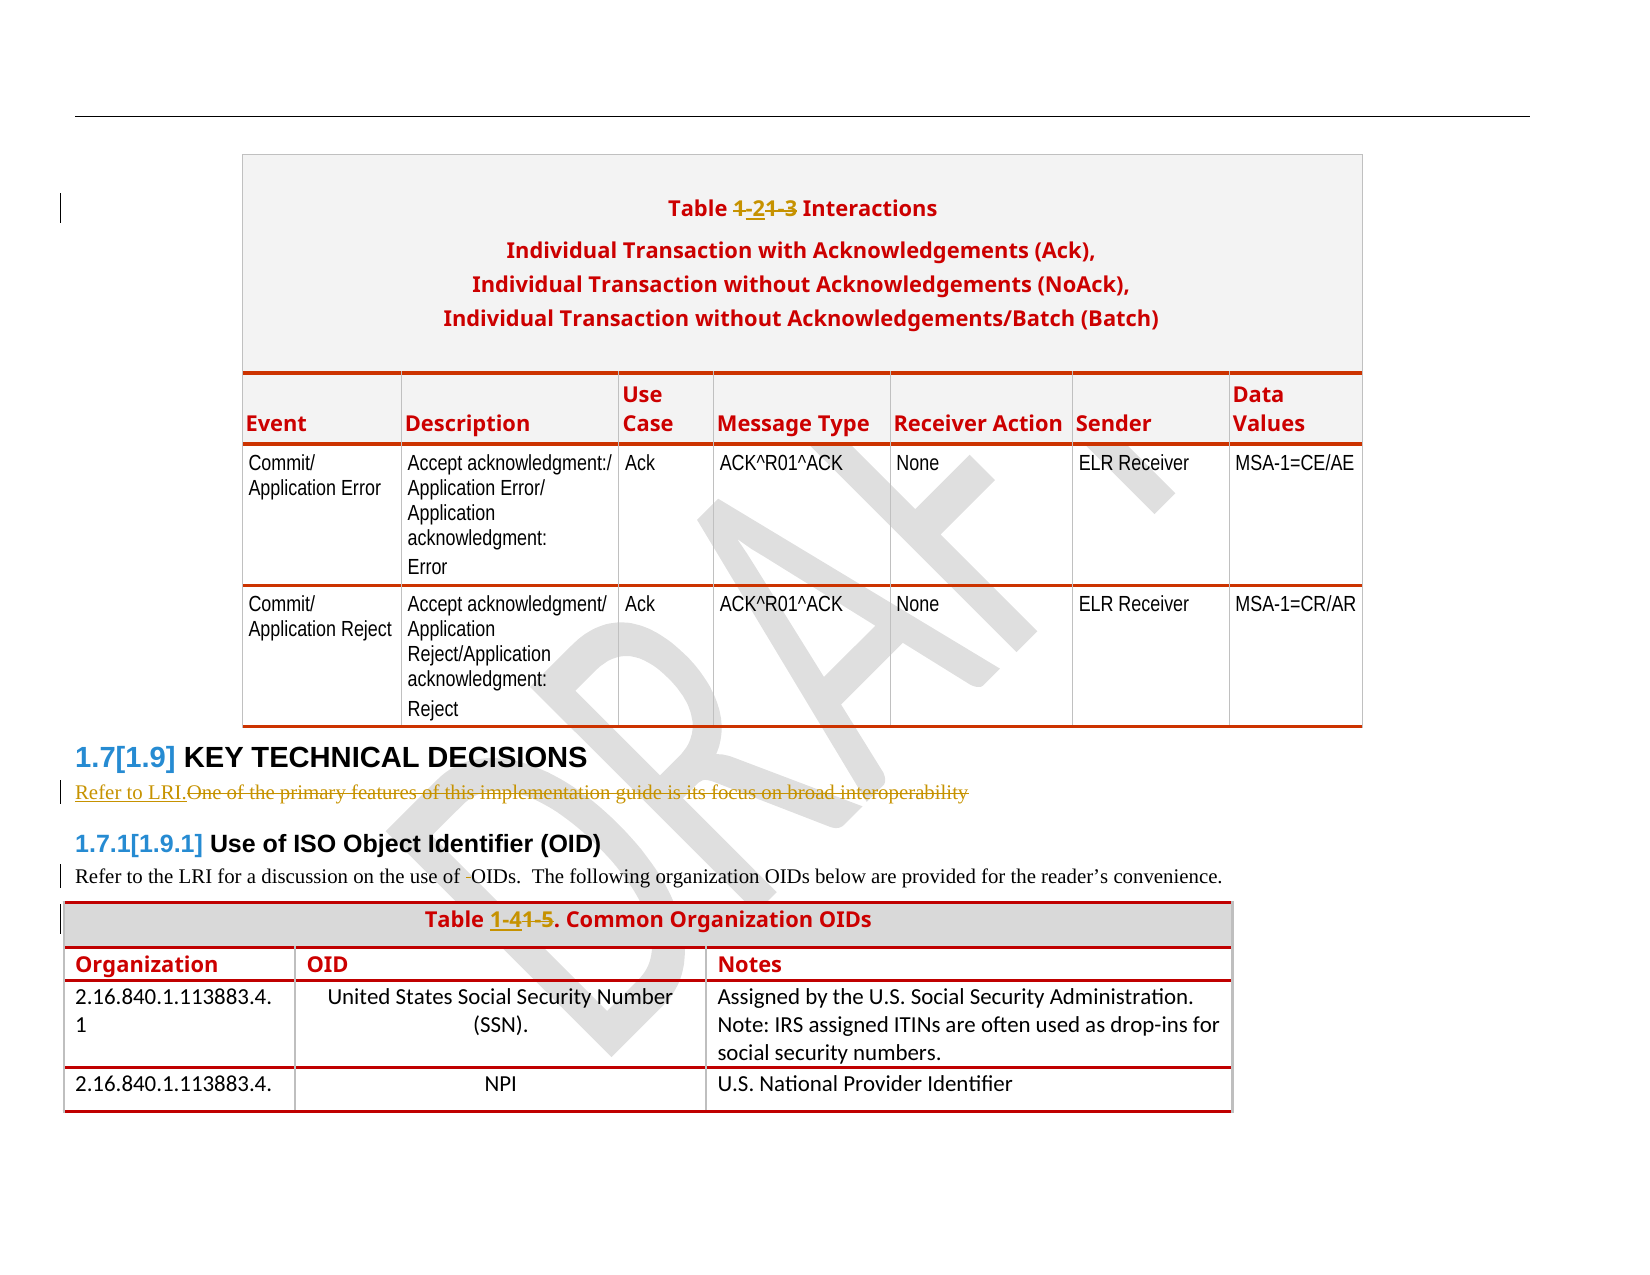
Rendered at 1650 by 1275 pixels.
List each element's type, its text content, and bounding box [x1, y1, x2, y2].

table_cell Accept acknowledgment/ Application Reject/Application acknowledgment: Reject [402, 587, 618, 725]
table_cell Notes [707, 949, 1231, 979]
subtitle Use of ISO Object Identifier (OID) [75, 829, 1530, 858]
table_cell ELR Receiver [1073, 587, 1229, 725]
table_cell None [891, 446, 1072, 583]
table_cell Event [243, 375, 401, 442]
table_cell Commit/Application Reject [243, 587, 401, 725]
table_cell Assigned by the U.S. Social Security Administration. Note: IRS assigned ITINs are often used as drop-ins for social security numbers. [707, 982, 1231, 1066]
table_header Table 1 Interactions Individual Transaction with Acknowledgements (Ack), Individual Transaction without Acknowledgements (NoAck), Individual Transaction without Acknowledgements/Batch (Batch) [243, 155, 1362, 371]
table_cell ACK^R01^ACK [714, 446, 890, 583]
table_cell None [891, 587, 1072, 725]
table_cell United States Social Security Number (SSN). [296, 982, 705, 1066]
table_cell OID [296, 949, 705, 979]
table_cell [707, 1069, 1231, 1110]
table_cell MSA-1=CR/AR [1230, 587, 1362, 725]
table_cell Description [402, 375, 618, 442]
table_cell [65, 1069, 294, 1110]
table_cell Accept acknowledgment:/ Application Error/ Application acknowledgment: Error [402, 446, 618, 583]
table_cell 2.16.840.1.113883.4.1 [65, 982, 294, 1066]
table_cell Ack [619, 446, 713, 583]
text Refer to the LRI for a discussion on the use of OIDs. The following organization OIDs below are provided for the reader’s convenience. [75, 864, 1530, 888]
table_cell Commit/Application Error [243, 446, 401, 583]
table_cell Organization [65, 949, 294, 979]
table_cell ACK^R01^ACK [714, 587, 890, 725]
table_cell Ack [619, 587, 713, 725]
table_cell Receiver Action [891, 375, 1072, 442]
table_cell Use Case [619, 375, 713, 442]
table_cell ELR Receiver [1073, 446, 1229, 583]
table_cell Sender [1073, 375, 1229, 442]
subtitle key TEchnical Decisions [75, 740, 1530, 774]
table_cell Data Values [1230, 375, 1362, 442]
table_cell Message Type [714, 375, 890, 442]
table_header Table 1. Common Organization OIDs [65, 904, 1231, 946]
table_cell MSA-1=CE/AE [1230, 446, 1362, 583]
table_cell NPI [296, 1069, 705, 1110]
